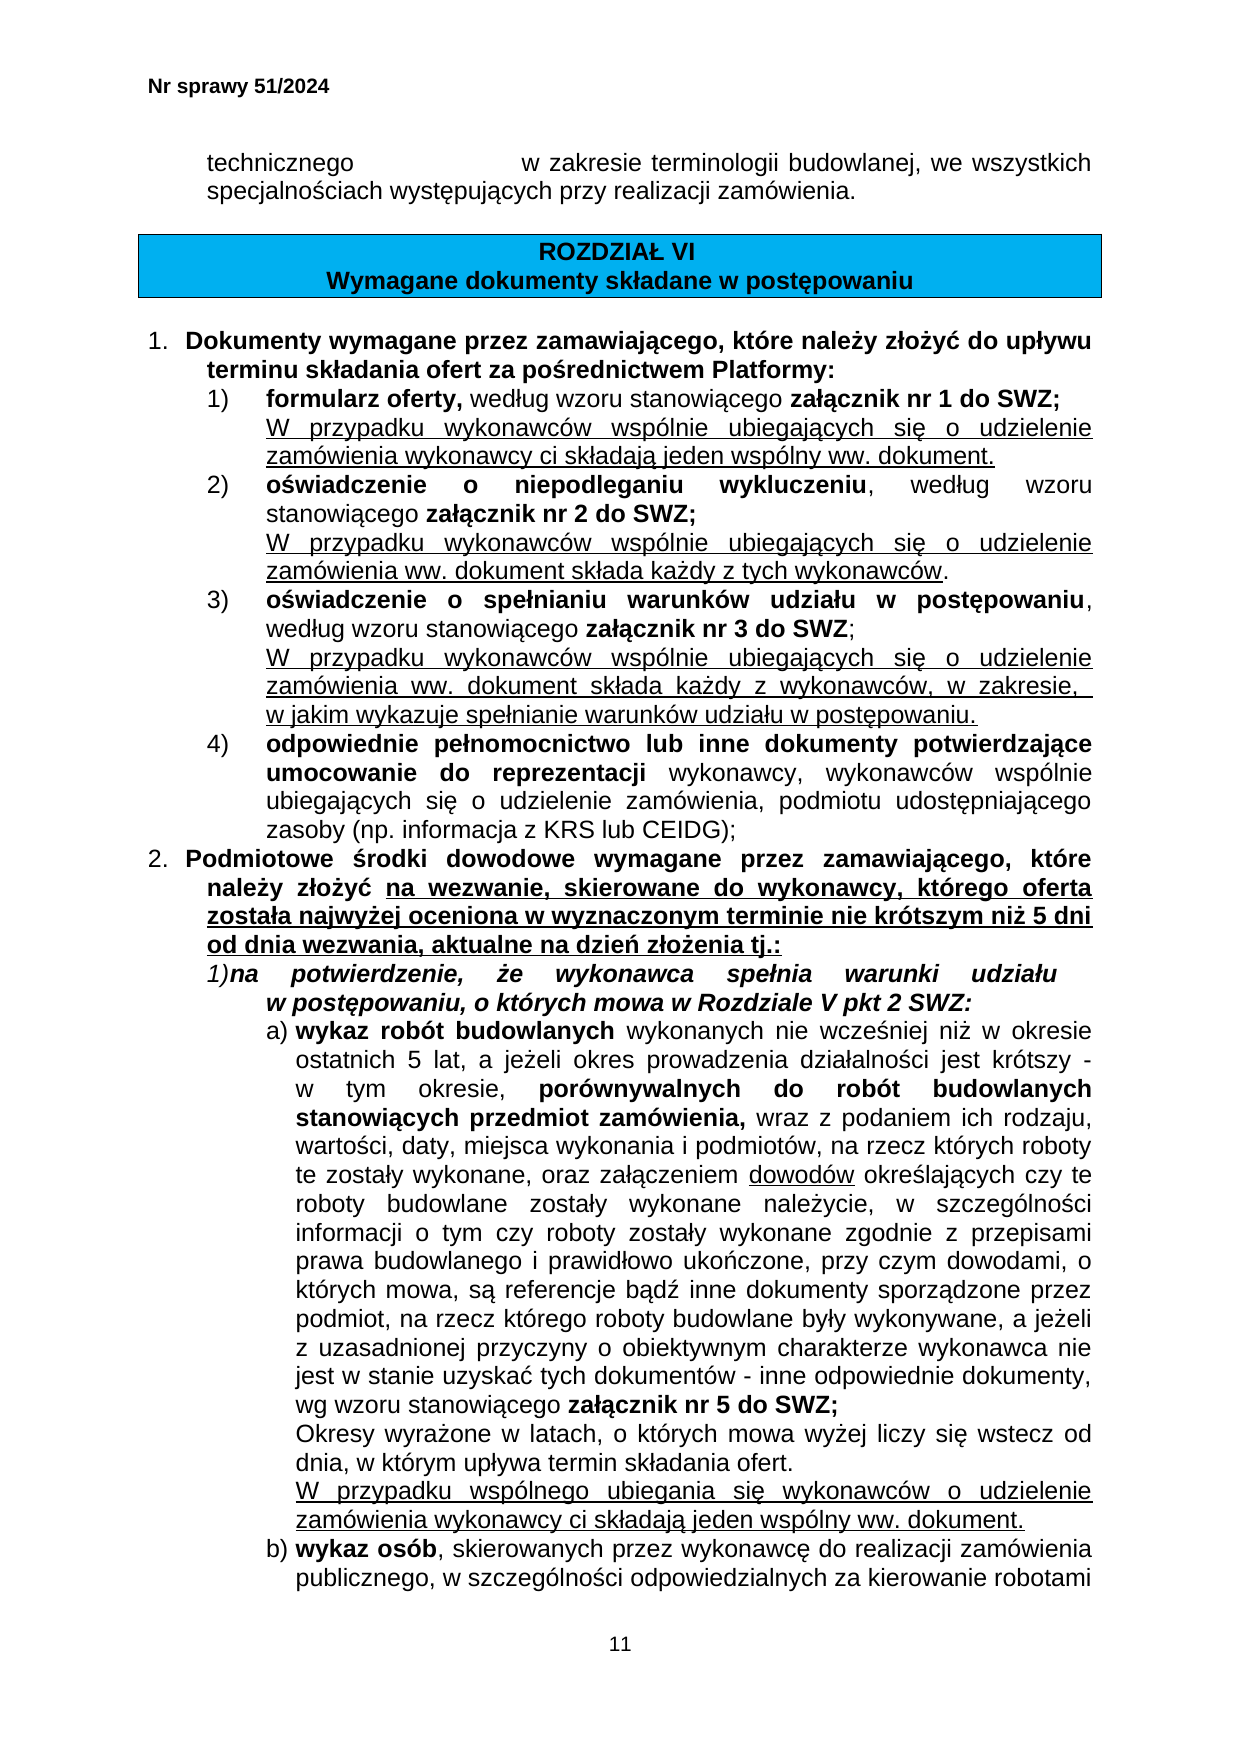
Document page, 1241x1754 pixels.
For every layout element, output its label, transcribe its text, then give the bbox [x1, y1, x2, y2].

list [266, 1534, 1093, 1591]
text W przypadku wykonawców wspólnie ubiegających się o udzielenie zamówienia wykonawcy ci składają jeden wspólny ww. dokument. [266, 439, 1093, 470]
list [177, 148, 1093, 205]
list wykaz robót budowlanych wykonanych nie wcześniej niż w okresie ostatnich 5 lat, a jeżeli okres prowadzenia działalności jest krótszy - w tym okresie, porównywalnych do robót budowlanych stanowiących przedmiot zamówienia, wraz z podaniem ich rodzaju, wartości, daty, miejsca wykonania i podmiotów, na rzecz których roboty te zostały wykonane, oraz załączeniem dowodów określających czy te roboty budowlane zostały wykonane należycie, w szczególności informacji o tym czy roboty zostały wykonane zgodnie z przepisami prawa budowlanego i prawidłowo ukończone, przy czym dowodami, o których mowa, są referencje bądź inne dokumenty sporządzone przez podmiot, na rzecz którego roboty budowlane były wykonywane, a jeżeli z uzasadnionej przyczyny o obiektywnym charakterze wykonawca nie jest w stanie uzyskać tych dokumentów - inne odpowiednie dokumenty, wg wzoru stanowiącego załącznik nr 5 do SWZ; [266, 1016, 1093, 1419]
text W przypadku wykonawców wspólnie ubiegających się o udzielenie zamówienia ww. dokument składa każdy z wykonawców, w zakresie, w jakim wykazuje spełnianie warunków udziału w postępowaniu. [266, 669, 1093, 696]
list W przypadku wykonawców wspólnie ubiegających się o udzielenie zamówienia ww. dokument składa każdy z tych wykonawców. [266, 528, 1093, 553]
text ROZDZIAŁ VI Wymagane dokumenty składane w postępowaniu [139, 235, 1101, 297]
list oświadczenie o spełnianiu warunków udziału w postępowaniu, według wzoru stanowiącego załącznik nr 3 do SWZ; [207, 585, 1093, 643]
list Podmiotowe środki dowodowe wymagane przez zamawiającego, które należy złożyć na wezwanie, skierowane do wykonawcy, którego oferta została najwyżej oceniona w wyznaczonym terminie nie krótszym niż 5 dni od dnia wezwania, aktualne na dzień złożenia tj.: [148, 844, 1093, 959]
text W przypadku wykonawców wspólnie ubiegających się o udzielenie zamówienia ww. dokument składa każdy z wykonawców, w zakresie, w jakim wykazuje spełnianie warunków udziału w postępowaniu. [266, 698, 1093, 729]
list Okresy wyrażone w latach, o których mowa wyżej liczy się wstecz od dnia, w którym upływa termin składania ofert. [295, 1419, 1093, 1476]
text W przypadku wykonawców wspólnie ubiegających się o udzielenie zamówienia wykonawcy ci składają jeden wspólny ww. dokument. [266, 413, 1093, 438]
text W przypadku wykonawców wspólnie ubiegających się o udzielenie zamówienia ww. dokument składa każdy z wykonawców, w zakresie, w jakim wykazuje spełnianie warunków udziału w postępowaniu. [266, 643, 1093, 668]
text W przypadku wspólnego ubiegania się wykonawców o udzielenie zamówienia wykonawcy ci składają jeden wspólny ww. dokument. [295, 1476, 1093, 1501]
text W przypadku wspólnego ubiegania się wykonawców o udzielenie zamówienia wykonawcy ci składają jeden wspólny ww. dokument. [295, 1502, 1093, 1534]
list oświadczenie o niepodleganiu wykluczeniu, według wzoru stanowiącego załącznik nr 2 do SWZ; [207, 470, 1093, 528]
list na potwierdzenie, że wykonawca spełnia warunki udziału w postępowaniu, o których mowa w Rozdziale V pkt 2 SWZ: [207, 959, 1093, 1016]
list formularz oferty, według wzoru stanowiącego załącznik nr 1 do SWZ; [207, 384, 1093, 413]
list W przypadku wykonawców wspólnie ubiegających się o udzielenie zamówienia ww. dokument składa każdy z tych wykonawców. [266, 554, 1093, 585]
list odpowiednie pełnomocnictwo lub inne dokumenty potwierdzające umocowanie do reprezentacji wykonawcy, wykonawców wspólnie ubiegających się o udzielenie zamówienia, podmiotu udostępniającego zasoby (np. informacja z KRS lub CEIDG); [207, 729, 1093, 844]
list Dokumenty wymagane przez zamawiającego, które należy złożyć do upływu terminu składania ofert za pośrednictwem Platformy: [148, 326, 1093, 384]
